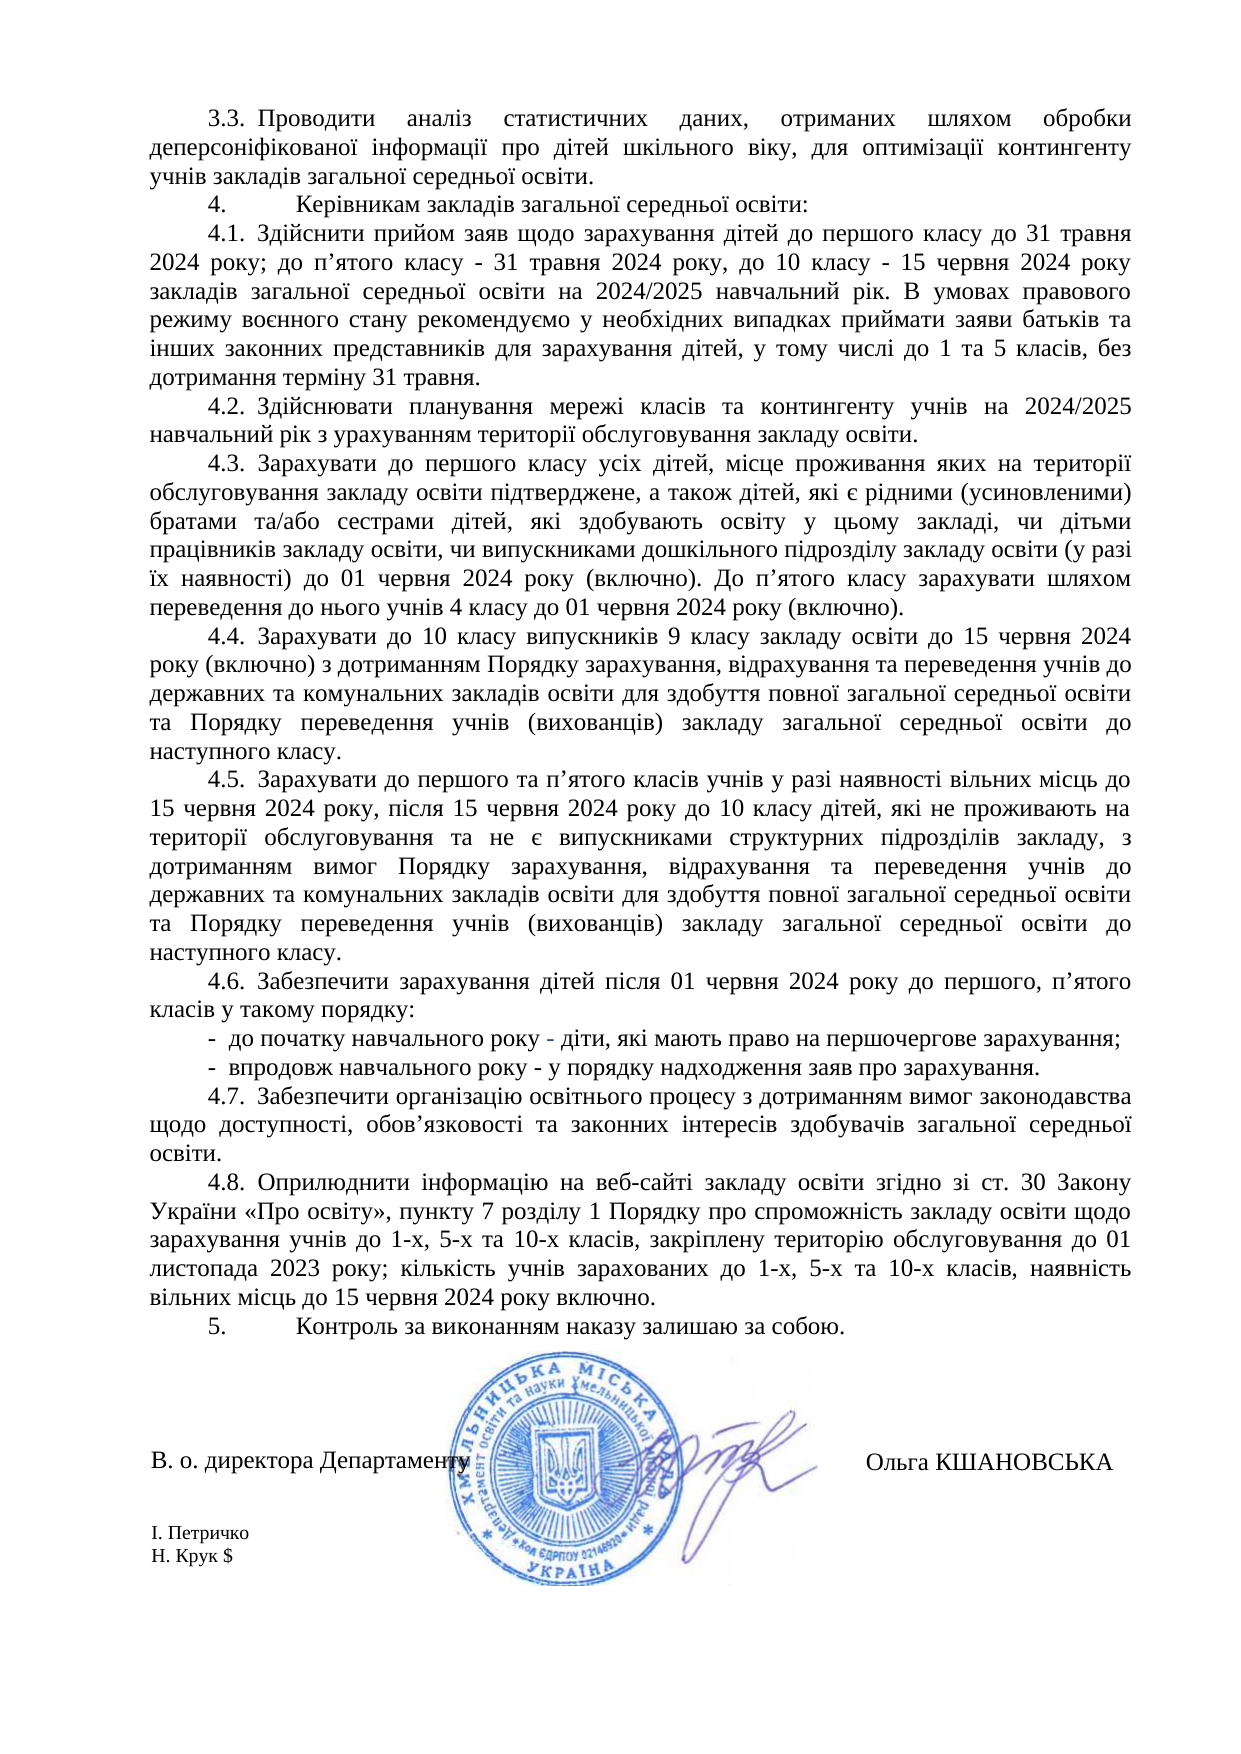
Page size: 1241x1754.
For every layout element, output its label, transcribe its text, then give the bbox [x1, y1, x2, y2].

text Ольга КШАНОВСЬКА [866, 1447, 1117, 1476]
text І. Петричко Н. Крук $ [151, 1521, 261, 1567]
list Зарахувати до першого класу усіх дітей, місце проживання яких на території обслуговування закладу освіти підтверджене, а також дітей, які є рідними (усиновленими) братами та/або сестрами дітей, які здобувають освіту у цьому закладі, чи дітьми працівників закладу освіти, чи випускниками дошкільного підрозділу закладу освіти (у разі їх наявності) до 01 червня 2024 року (включно). До п’ятого класу зарахувати шляхом переведення до нього учнів 4 класу до 01 червня 2024 року (включно). [149, 448, 1132, 621]
list впродовж навчального року - у порядку надходження заяв про зарахування. [149, 1052, 1132, 1081]
list Забезпечити зарахування дітей після 01 червня 2024 року до першого, п’ятого класів у такому порядку: [149, 966, 1132, 1023]
list Здійснювати планування мережі класів та контингенту учнів на 2024/2025 навчальний рік з урахуванням території обслуговування закладу освіти. [149, 391, 1132, 448]
list Проводити аналіз статистичних даних, отриманих шляхом обробки деперсоніфікованої інформації про дітей шкільного віку, для оптимізації контингенту учнів закладів загальної середньої освіти. [149, 103, 1132, 189]
list до початку навчального року - діти, які мають право на першочергове зарахування; [149, 1023, 1132, 1052]
list Оприлюднити інформацію на веб-сайті закладу освіти згідно зі ст. 30 Закону України «Про освіту», пункту 7 розділу 1 Порядку про спроможність закладу освіти щодо зарахування учнів до 1-х, 5-х та 10-х класів, закріплену територію обслуговування до 01 листопада 2023 року; кількість учнів зарахованих до 1-х, 5-х та 10-х класів, наявність вільних місць до 15 червня 2024 року включно. [149, 1167, 1132, 1311]
list Контроль за виконанням наказу залишаю за собою. [149, 1311, 1132, 1339]
text В. о. директора Департаменту [151, 1445, 472, 1474]
list Керівникам закладів загальної середньої освіти: [149, 189, 1132, 218]
list Зарахувати до першого та п’ятого класів учнів у разі наявності вільних місць до 15 червня 2024 року, після 15 червня 2024 року до 10 класу дітей, які не проживають на території обслуговування та не є випускниками структурних підрозділів закладу, з дотриманням вимог Порядку зарахування, відрахування та переведення учнів до державних та комунальних закладів освіти для здобуття повної загальної середньої освіти та Порядку переведення учнів (вихованців) закладу загальної середньої освіти до наступного класу. [149, 764, 1132, 966]
picture [445, 1351, 818, 1586]
list Забезпечити організацію освітнього процесу з дотриманням вимог законодавства щодо доступності, обов’язковості та законних інтересів здобувачів загальної середньої освіти. [149, 1081, 1132, 1167]
list Здійснити прийом заяв щодо зарахування дітей до першого класу до 31 травня 2024 року; до п’ятого класу - 31 травня 2024 року, до 10 класу - 15 червня 2024 року закладів загальної середньої освіти на 2024/2025 навчальний рік. В умовах правового режиму воєнного стану рекомендуємо у необхідних випадках приймати заяви батьків та інших законних представників для зарахування дітей, у тому числі до 1 та 5 класів, без дотримання терміну 31 травня. [149, 218, 1132, 391]
list Зарахувати до 10 класу випускників 9 класу закладу освіти до 15 червня 2024 року (включно) з дотриманням Порядку зарахування, відрахування та переведення учнів до державних та комунальних закладів освіти для здобуття повної загальної середньої освіти та Порядку переведення учнів (вихованців) закладу загальної середньої освіти до наступного класу. [149, 621, 1132, 764]
